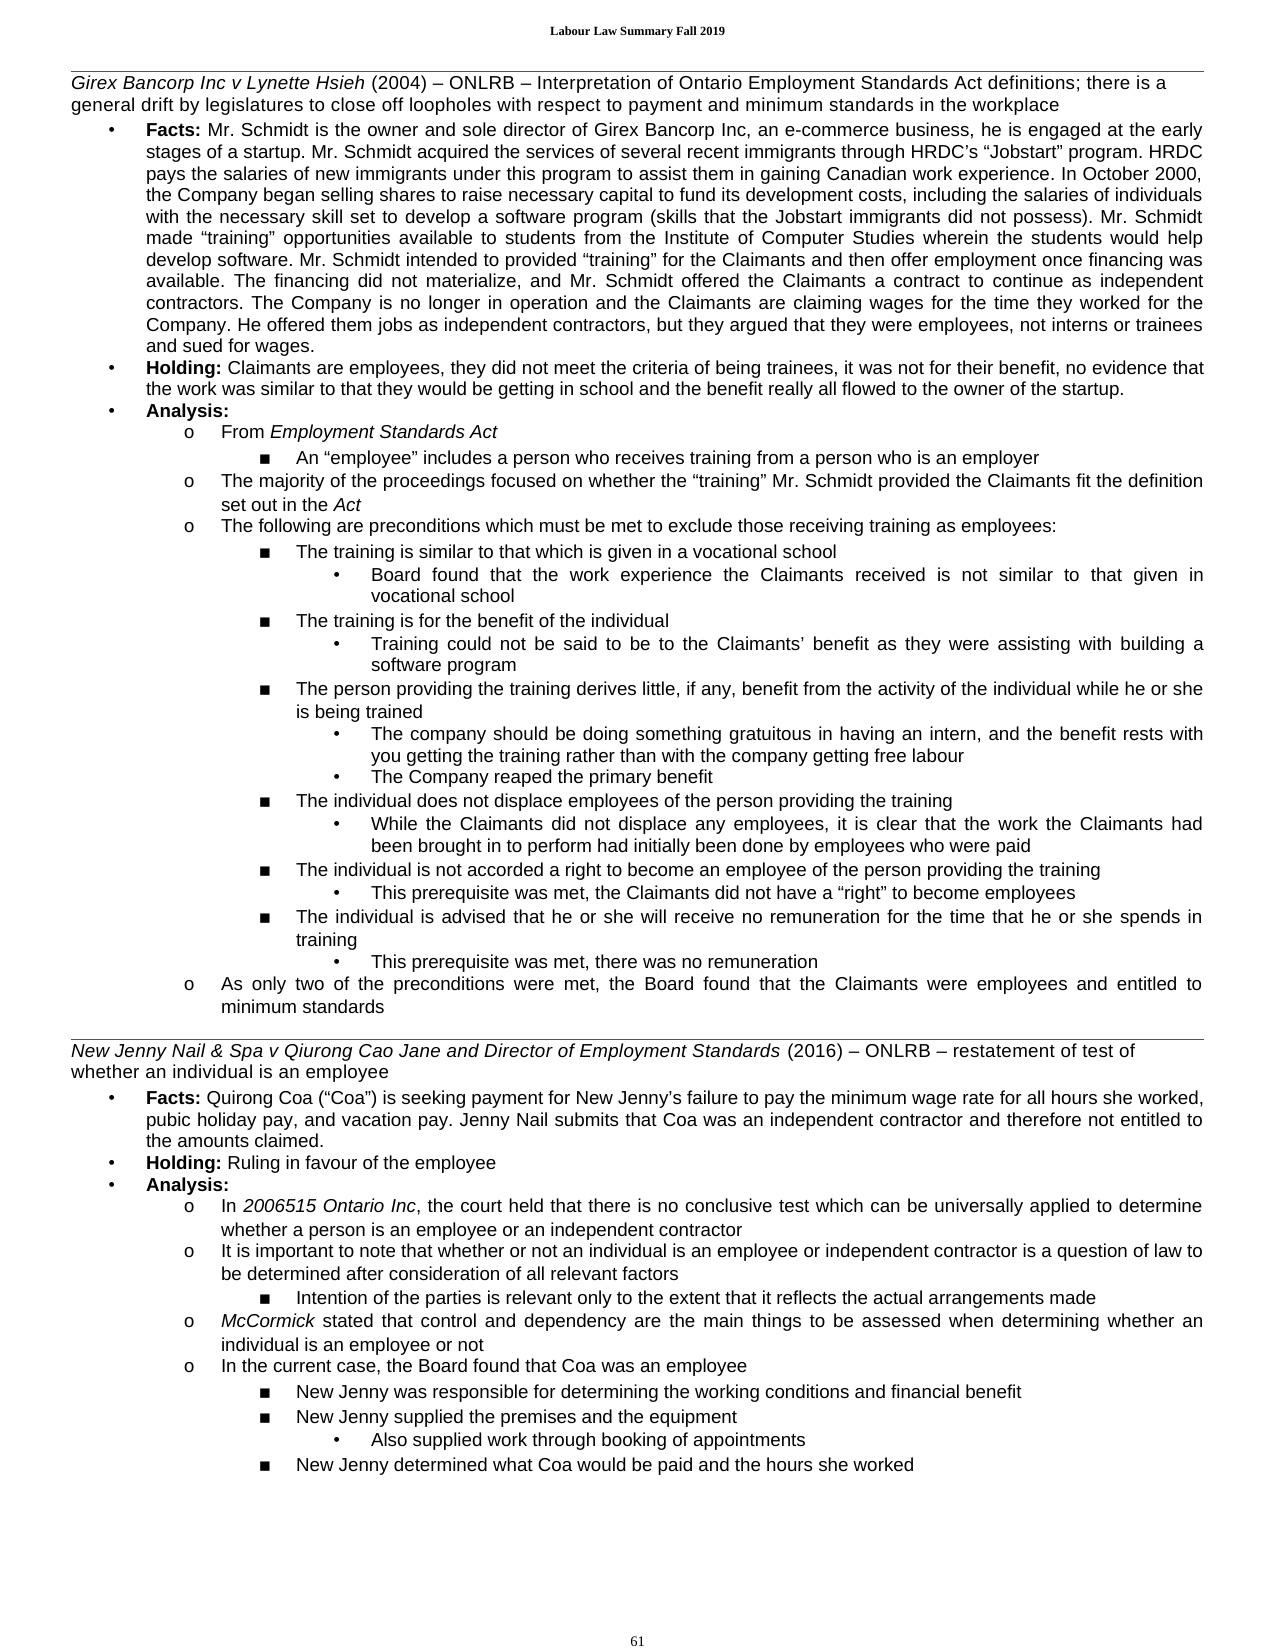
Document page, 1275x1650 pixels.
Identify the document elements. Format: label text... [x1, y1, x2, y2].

list From Employment Standards Act [183, 421, 1204, 444]
list Training could not be said to be to the Claimants’ benefit as they were assisting with building a software program [333, 632, 1204, 676]
list The individual is not accorded a right to become an employee of the person providing the training [258, 856, 1204, 882]
list Also supplied work through booking of appointments [333, 1429, 1204, 1451]
list The individual does not displace employees of the person providing the training [258, 788, 1204, 813]
subtitle New Jenny Nail & Spa v Qiurong Cao Jane and Director of Employment Standards (2016) – ONLRB – restatement of test of whether an individual is an employee [71, 1040, 1204, 1083]
list An “employee” includes a person who receives training from a person who is an employer [258, 444, 1204, 470]
list This prerequisite was met, there was no remuneration [333, 951, 1204, 972]
list In the current case, the Board found that Coa was an employee [183, 1355, 1204, 1378]
list The training is similar to that which is given in a vocational school [258, 538, 1204, 564]
list The following are preconditions which must be met to exclude those receiving training as employees: [183, 515, 1204, 538]
list Holding: Ruling in favour of the employee [108, 1152, 1204, 1173]
list The individual is advised that he or she will receive no remuneration for the time that he or she spends in training [258, 903, 1204, 951]
list New Jenny was responsible for determining the working conditions and financial benefit [258, 1378, 1204, 1404]
list It is important to note that whether or not an individual is an employee or independent contractor is a question of law to be determined after consideration of all relevant factors [183, 1240, 1204, 1285]
list Analysis: [108, 400, 1204, 421]
list The company should be doing something gratuitous in having an intern, and the benefit rests with you getting the training rather than with the company getting free labour [333, 723, 1204, 766]
list Intention of the parties is relevant only to the extent that it reflects the actual arrangements made [258, 1285, 1204, 1310]
list While the Claimants did not displace any employees, it is clear that the work the Claimants had been brought in to perform had initially been done by employees who were paid [333, 813, 1204, 856]
list McCormick stated that control and dependency are the main things to be assessed when determining whether an individual is an employee or not [183, 1310, 1204, 1355]
list The training is for the benefit of the individual [258, 607, 1204, 632]
list New Jenny determined what Coa would be paid and the hours she worked [258, 1451, 1204, 1476]
list The Company reaped the primary benefit [333, 766, 1204, 788]
list Board found that the work experience the Claimants received is not similar to that given in vocational school [333, 564, 1204, 607]
list Analysis: [108, 1173, 1204, 1195]
subtitle Girex Bancorp Inc v Lynette Hsieh (2004) – ONLRB – Interpretation of Ontario Employment Standards Act definitions; there is a general drift by legislatures to close off loopholes with respect to payment and minimum standards in the workplace [71, 72, 1204, 115]
list The majority of the proceedings focused on whether the “training” Mr. Schmidt provided the Claimants fit the definition set out in the Act [183, 470, 1204, 515]
list Facts: Mr. Schmidt is the owner and sole director of Girex Bancorp Inc, an e-commerce business, he is engaged at the early stages of a startup. Mr. Schmidt acquired the services of several recent immigrants through HRDC’s “Jobstart” program. HRDC pays the salaries of new immigrants under this program to assist them in gaining Canadian work experience. In October 2000, the Company began selling shares to raise necessary capital to fund its development costs, including the salaries of individuals with the necessary skill set to develop a software program (skills that the Jobstart immigrants did not possess). Mr. Schmidt made “training” opportunities available to students from the Institute of Computer Studies wherein the students would help develop software. Mr. Schmidt intended to provided “training” for the Claimants and then offer employment once financing was available. The financing did not materialize, and Mr. Schmidt offered the Claimants a contract to continue as independent contractors. The Company is no longer in operation and the Claimants are claiming wages for the time they worked for the Company. He offered them jobs as independent contractors, but they argued that they were employees, not interns or trainees and sued for wages. [108, 119, 1204, 356]
list In 2006515 Ontario Inc, the court held that there is no conclusive test which can be universally applied to determine whether a person is an employee or an independent contractor [183, 1195, 1204, 1240]
list New Jenny supplied the premises and the equipment [258, 1404, 1204, 1429]
list This prerequisite was met, the Claimants did not have a “right” to become employees [333, 882, 1204, 903]
list As only two of the preconditions were met, the Board found that the Claimants were employees and entitled to minimum standards [183, 972, 1204, 1017]
list Holding: Claimants are employees, they did not meet the criteria of being trainees, it was not for their benefit, no evidence that the work was similar to that they would be getting in school and the benefit really all flowed to the owner of the startup. [108, 356, 1204, 400]
list The person providing the training derives little, if any, benefit from the activity of the individual while he or she is being trained [258, 676, 1204, 723]
list Facts: Quirong Coa (“Coa”) is seeking payment for New Jenny’s failure to pay the minimum wage rate for all hours she worked, pubic holiday pay, and vacation pay. Jenny Nail submits that Coa was an independent contractor and therefore not entitled to the amounts claimed. [108, 1087, 1204, 1152]
